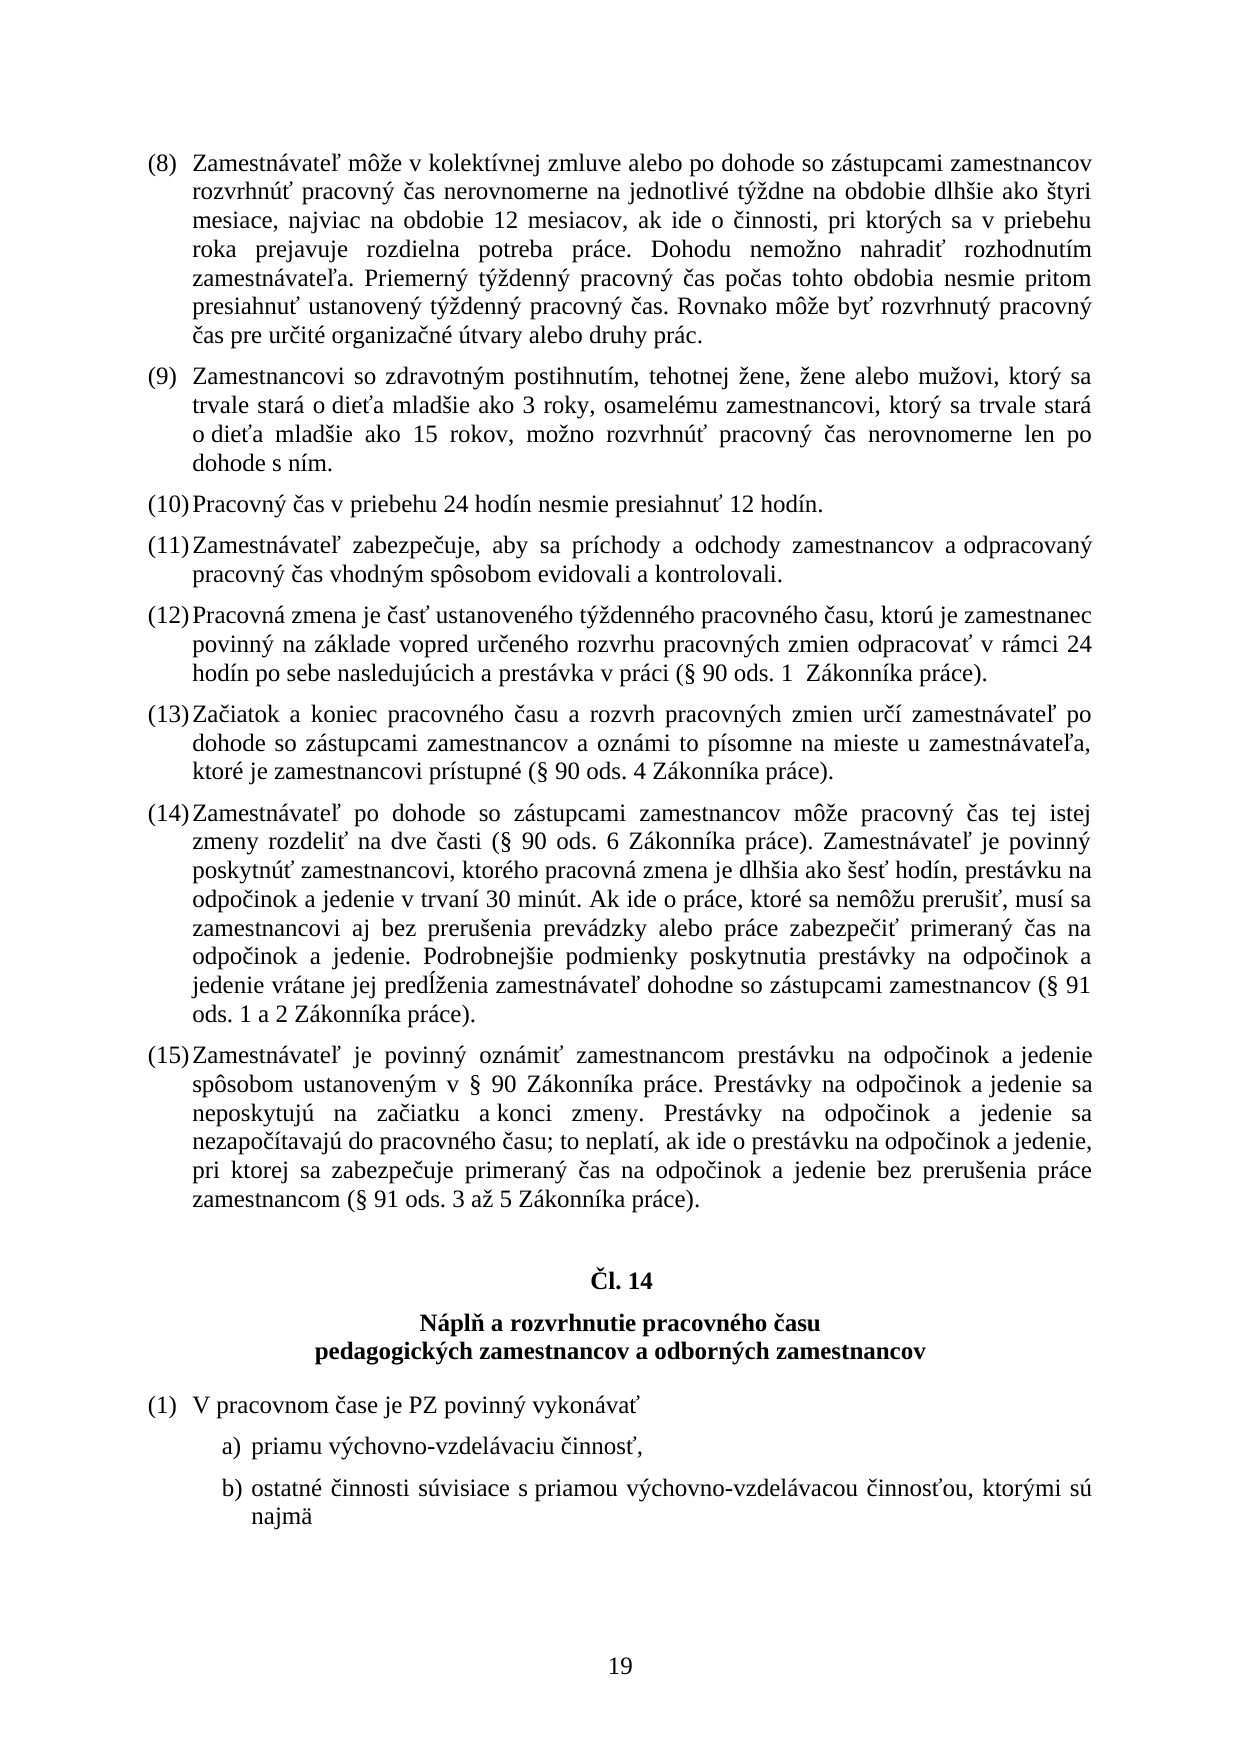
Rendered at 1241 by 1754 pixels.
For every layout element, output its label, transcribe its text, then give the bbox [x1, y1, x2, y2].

list Zamestnávateľ zabezpečuje, aby sa príchody a odchody zamestnancov a odpracovaný pracovný čas vhodným spôsobom evidovali a kontrolovali. [148, 530, 1092, 588]
list Zamestnávateľ je povinný oznámiť zamestnancom prestávku na odpočinok a jedenie spôsobom ustanoveným v § 90 Zákonníka práce. Prestávky na odpočinok a jedenie sa neposkytujú na začiatku a konci zmeny. Prestávky na odpočinok a jedenie sa nezapočítavajú do pracovného času; to neplatí, ak ide o prestávku na odpočinok a jedenie, pri ktorej sa zabezpečuje primeraný čas na odpočinok a jedenie bez prerušenia práce zamestnancom (§ 91 ods. 3 až 5 Zákonníka práce). [148, 1040, 1092, 1213]
list Pracovný čas v priebehu 24 hodín nesmie presiahnuť 12 hodín. [148, 489, 1092, 518]
list Začiatok a koniec pracovného času a rozvrh pracovných zmien určí zamestnávateľ po dohode so zástupcami zamestnancov a oznámi to písomne na mieste u zamestnávateľa, ktoré je zamestnancovi prístupné (§ 90 ods. 4 Zákonníka práce). [148, 699, 1092, 785]
list Pracovná zmena je časť ustanoveného týždenného pracovného času, ktorú je zamestnanec povinný na základe vopred určeného rozvrhu pracovných zmien odpracovať v rámci 24 hodín po sebe nasledujúcich a prestávka v práci (§ 90 ods. 1 Zákonníka práce). [148, 600, 1092, 686]
list Zamestnávateľ môže v kolektívnej zmluve alebo po dohode so zástupcami zamestnancov rozvrhnúť pracovný čas nerovnomerne na jednotlivé týždne na obdobie dlhšie ako štyri mesiace, najviac na obdobie 12 mesiacov, ak ide o činnosti, pri ktorých sa v priebehu roka prejavuje rozdielna potreba práce. Dohodu nemožno nahradiť rozhodnutím zamestnávateľa. Priemerný týždenný pracovný čas počas tohto obdobia nesmie pritom presiahnuť ustanovený týždenný pracovný čas. Rovnako môže byť rozvrhnutý pracovný čas pre určité organizačné útvary alebo druhy prác. [148, 148, 1092, 349]
list Zamestnancovi so zdravotným postihnutím, tehotnej žene, žene alebo mužovi, ktorý sa trvale stará o dieťa mladšie ako 3 roky, osamelému zamestnancovi, ktorý sa trvale stará o dieťa mladšie ako 15 rokov, možno rozvrhnúť pracovný čas nerovnomerne len po dohode s ním. [148, 361, 1092, 476]
list Zamestnávateľ po dohode so zástupcami zamestnancov môže pracovný čas tej istej zmeny rozdeliť na dve časti (§ 90 ods. 6 Zákonníka práce). Zamestnávateľ je povinný poskytnúť zamestnancovi, ktorého pracovná zmena je dlhšia ako šesť hodín, prestávku na odpočinok a jedenie v trvaní 30 minút. Ak ide o práce, ktoré sa nemôžu prerušiť, musí sa zamestnancovi aj bez prerušenia prevádzky alebo práce zabezpečiť primeraný čas na odpočinok a jedenie. Podrobnejšie podmienky poskytnutia prestávky na odpočinok a jedenie vrátane jej predĺženia zamestnávateľ dohodne so zástupcami zamestnancov (§ 91 ods. 1 a 2 Zákonníka práce). [148, 798, 1092, 1028]
text Náplň a rozvrhnutie pracovného času pedagogických zamestnancov a odborných zamestnancov [148, 1308, 1092, 1365]
list ostatné činnosti súvisiace s priamou výchovno-vzdelávacou činnosťou, ktorými sú najmä [222, 1473, 1092, 1530]
list priamu výchovno-vzdelávaciu činnosť, [222, 1431, 1092, 1460]
list V pracovnom čase je PZ povinný vykonávať [148, 1390, 1092, 1419]
list Čl. 14 [590, 1266, 1092, 1295]
